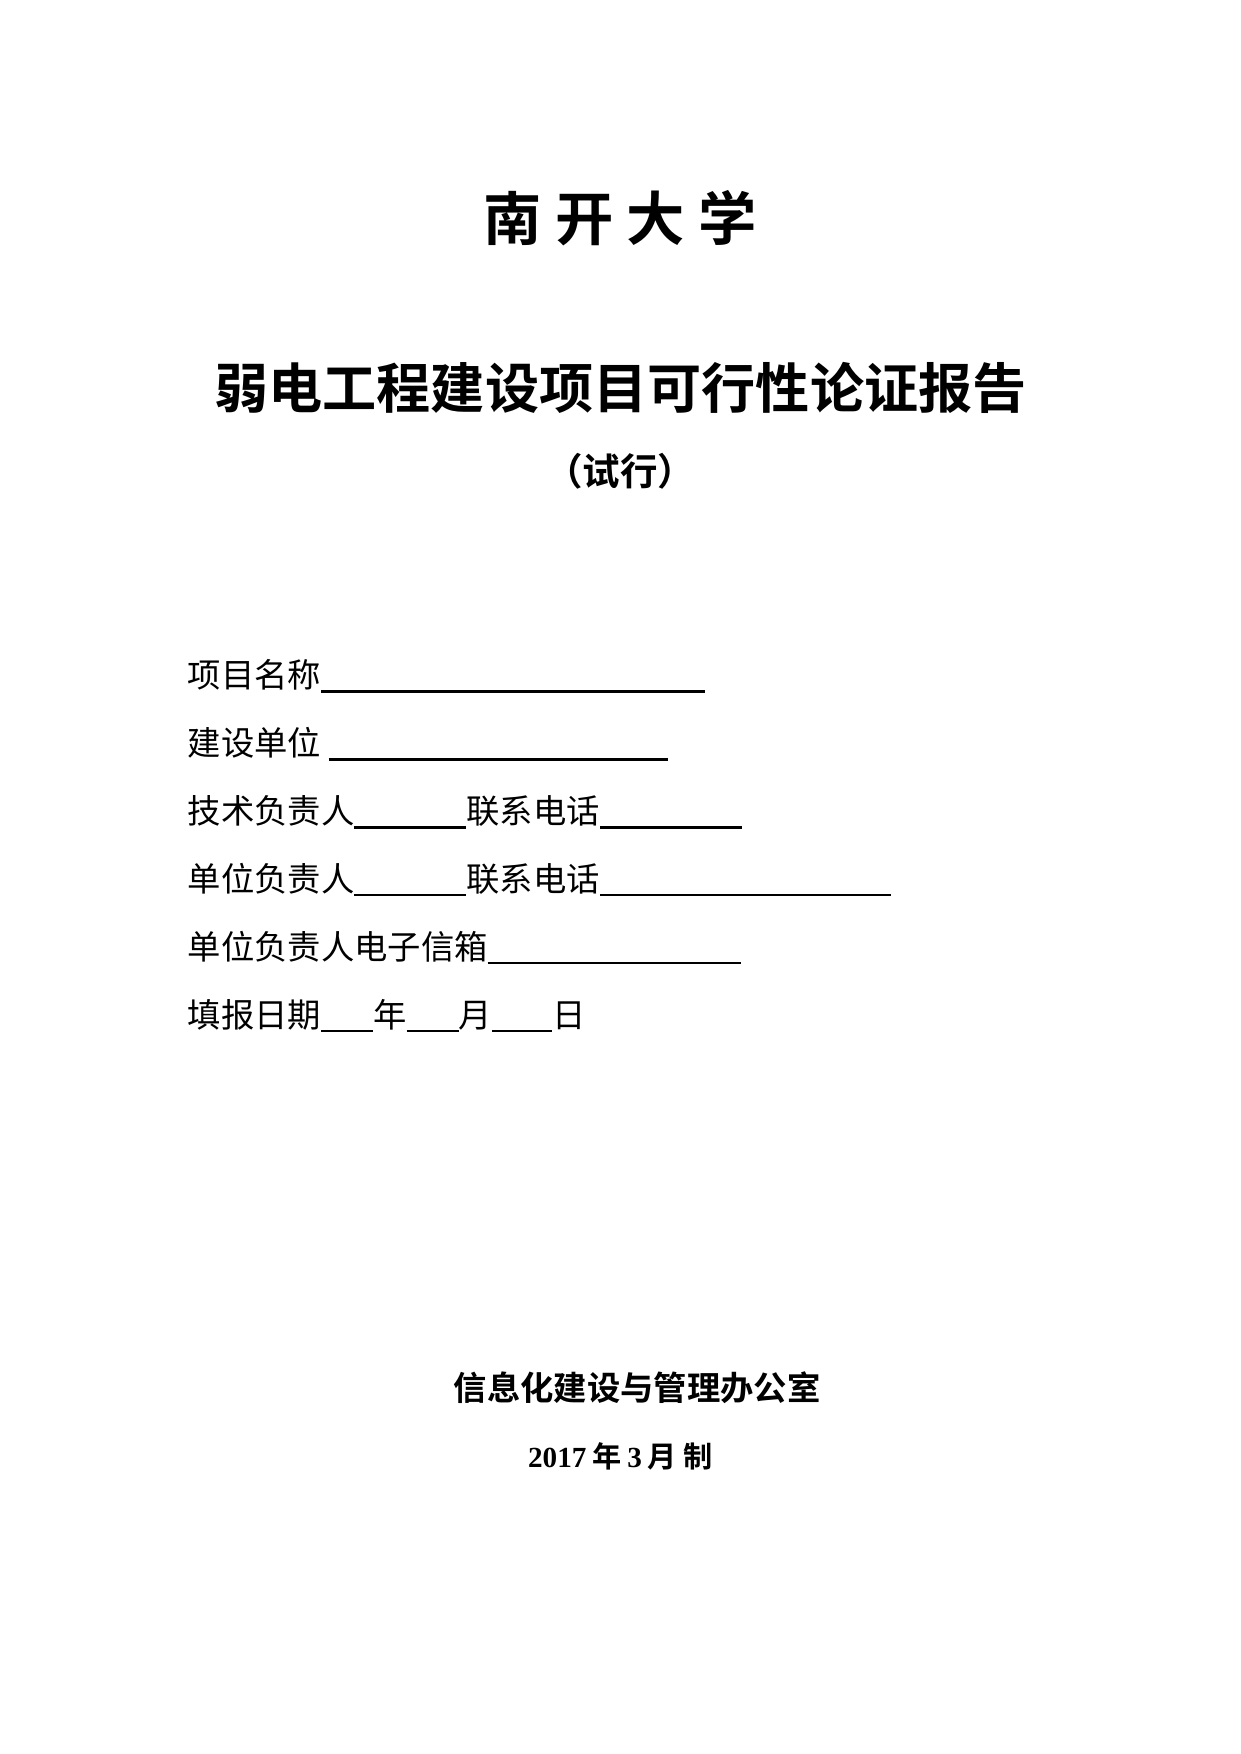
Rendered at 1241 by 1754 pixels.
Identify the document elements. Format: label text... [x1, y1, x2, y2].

text 项目名称 [187, 639, 1053, 707]
text 技术负责人 联系电话 [187, 775, 1053, 843]
text 填报日期 年 月 日 [187, 979, 1053, 1047]
text 建设单位 [187, 707, 1053, 775]
text （试行） [187, 436, 1053, 503]
text 弱电工程建设项目可行性论证报告 [187, 334, 1053, 436]
text 信息化建设与管理办公室 [187, 1352, 1053, 1420]
text 单位负责人 联系电话 [187, 843, 1053, 911]
text 单位负责人电子信箱 [187, 911, 1053, 979]
text 2017年3月 制 [187, 1420, 1053, 1488]
text 南 开 大 学 [187, 164, 1053, 266]
